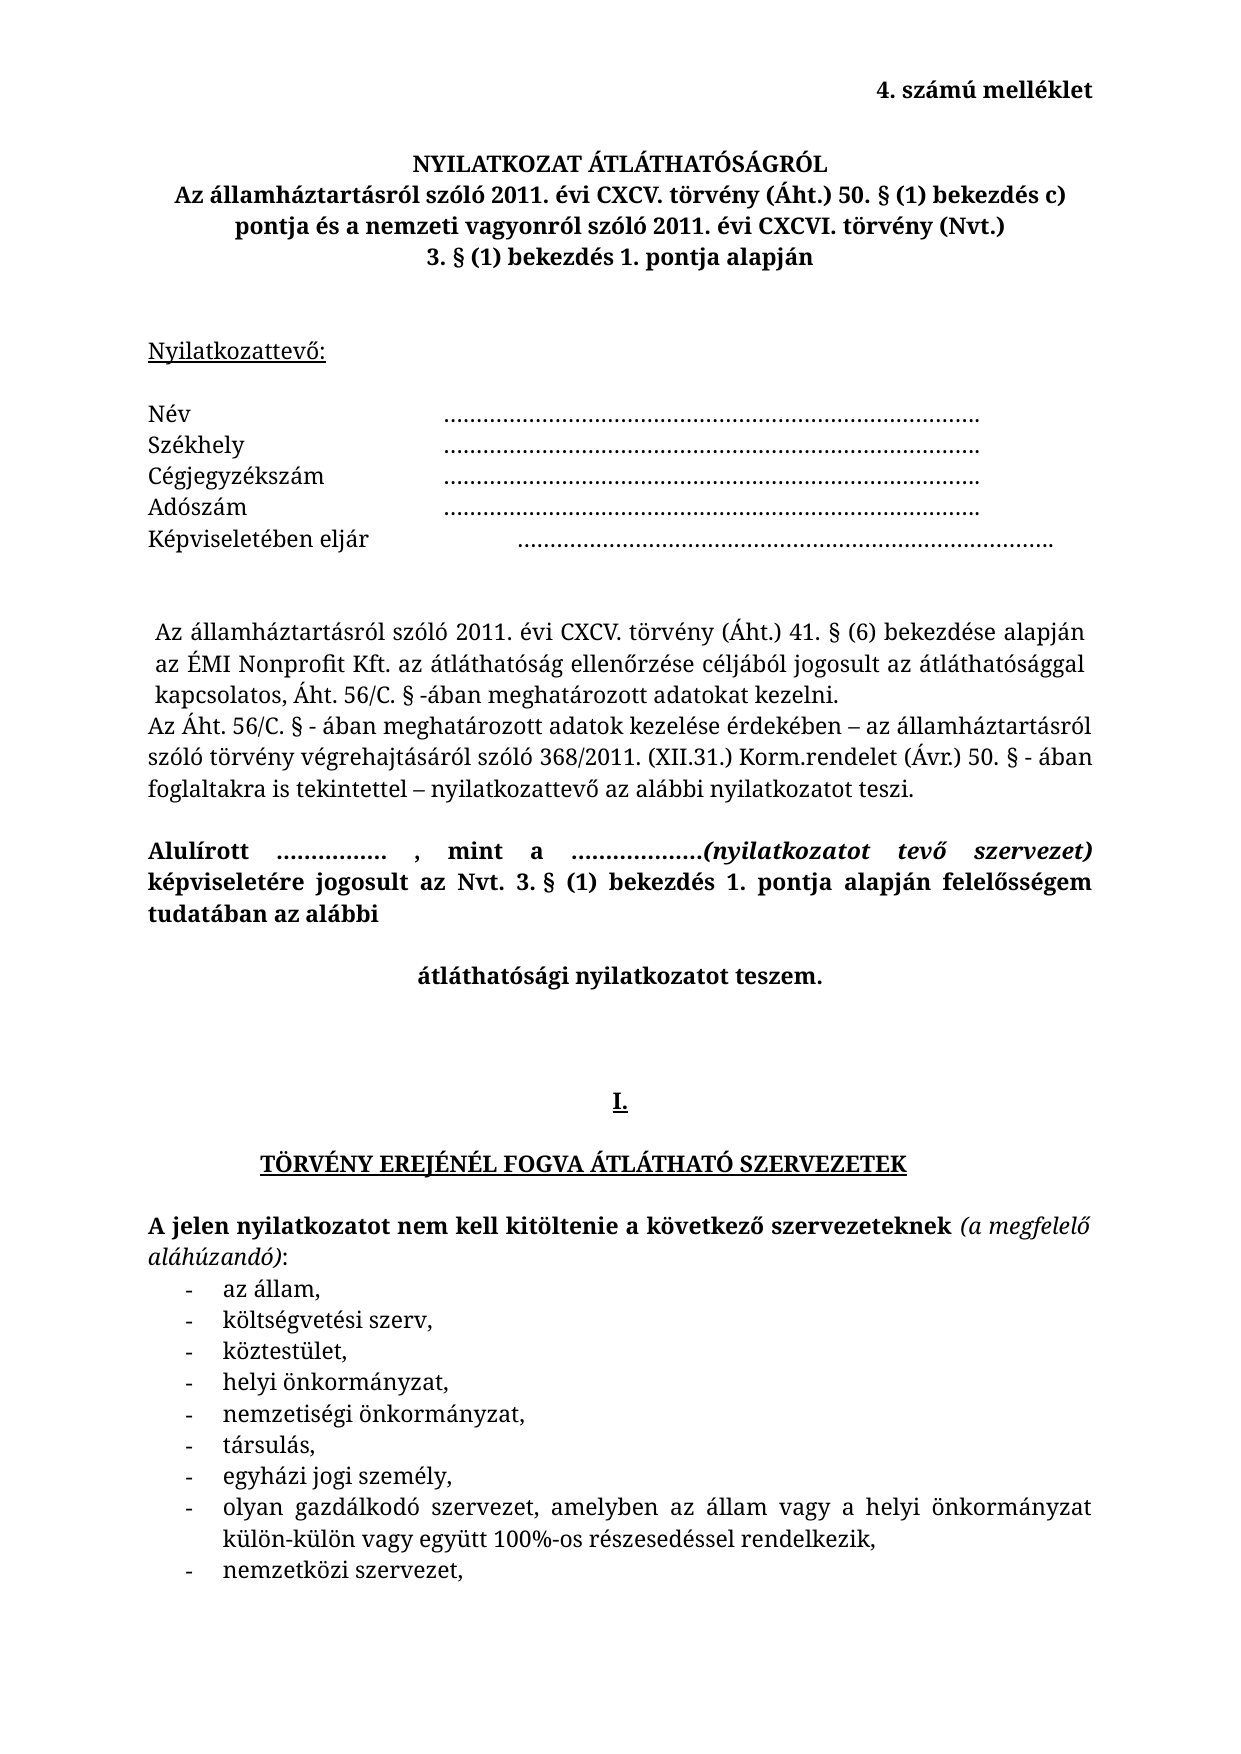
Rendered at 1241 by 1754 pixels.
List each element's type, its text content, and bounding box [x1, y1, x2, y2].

text TÖRVÉNY EREJÉNÉL FOGVA ÁTLÁTHATÓ SZERVEZETEK [260, 1148, 1093, 1179]
list helyi önkormányzat, [185, 1366, 1093, 1398]
list társulás, [185, 1429, 1093, 1460]
list az állam, [185, 1273, 1093, 1304]
text Az államháztartásról szóló 2011. évi CXCV. törvény (Áht.) 41. § (6) bekezdése alapján az ÉMI Nonprofit Kft. az átláthatóság ellenőrzése céljából jogosult az átláthatósággal kapcsolatos, Áht. 56/C. § -ában meghatározott adatokat kezelni. [155, 616, 1086, 710]
text I. [148, 1085, 1093, 1116]
list köztestület, [185, 1335, 1093, 1366]
list nemzetközi szervezet, [185, 1554, 1093, 1585]
text Adószám ………………………………………………………………………. [148, 491, 1093, 523]
text átláthatósági nyilatkozatot teszem. [148, 960, 1093, 991]
text A jelen nyilatkozatot nem kell kitöltenie a következő szervezeteknek (a megfelelő aláhúzandó): [148, 1210, 1093, 1273]
text Az Áht. 56/C. § - ában meghatározott adatok kezelése érdekében – az államháztartásról szóló törvény végrehajtásáról szóló 368/2011. (XII.31.) Korm.rendelet (Ávr.) 50. § - ában foglaltakra is tekintettel – nyilatkozattevő az alábbi nyilatkozatot teszi. [148, 710, 1093, 804]
list költségvetési szerv, [185, 1304, 1093, 1335]
text 3. § (1) bekezdés 1. pontja alapján [148, 241, 1093, 273]
text Székhely ………………………………………………………………………. [148, 429, 1093, 460]
text Képviseletében eljár ………………………………………………………………………. [148, 523, 1093, 554]
text Alulírott ……………. , mint a ……………….(nyilatkozatot tevő szervezet) képviseletére jogosult az Nvt. 3. § (1) bekezdés 1. pontja alapján felelősségem tudatában az alábbi [148, 835, 1093, 929]
text Név ………………………………………………………………………. [148, 398, 1093, 429]
list olyan gazdálkodó szervezet, amelyben az állam vagy a helyi önkormányzat külön-külön vagy együtt 100%-os részesedéssel rendelkezik, [185, 1491, 1093, 1554]
list egyházi jogi személy, [185, 1460, 1093, 1491]
text NYILATKOZAT ÁTLÁTHATÓSÁGRÓL [148, 148, 1093, 179]
text Az államháztartásról szóló 2011. évi CXCV. törvény (Áht.) 50. § (1) bekezdés c) pontja és a nemzeti vagyonról szóló 2011. évi CXCVI. törvény (Nvt.) [148, 179, 1093, 241]
list nemzetiségi önkormányzat, [185, 1398, 1093, 1429]
text Nyilatkozattevő: [148, 335, 1093, 366]
text Cégjegyzékszám ………………………………………………………………………. [148, 460, 1093, 491]
